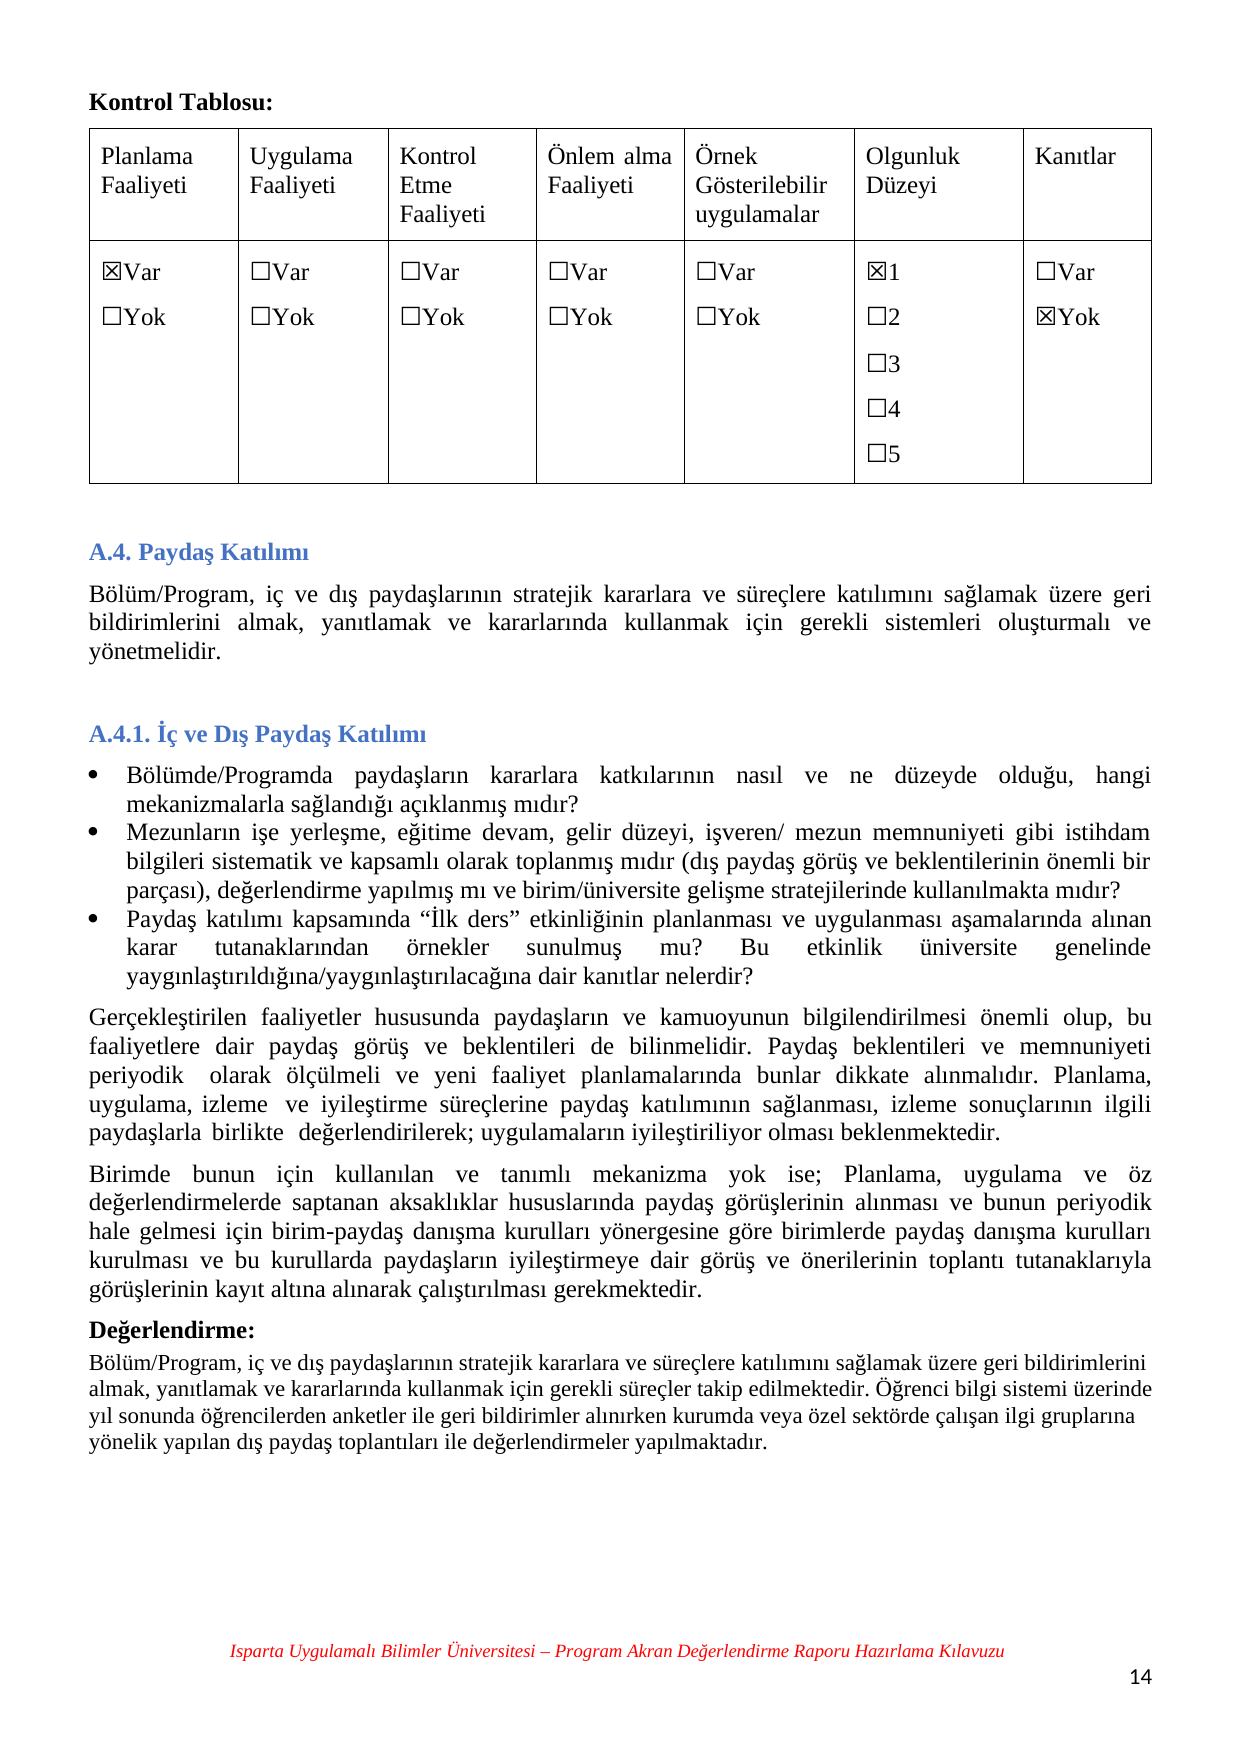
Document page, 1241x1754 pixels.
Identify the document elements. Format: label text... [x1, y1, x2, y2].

table_cell ☐Var [685, 241, 854, 295]
table_header Önlem alma Faaliyeti [537, 129, 684, 240]
list Bölümde/Programda paydaşların kararlara katkılarının nasıl ve ne düzeyde olduğu, hangi mekanizmalarla sağlandığı açıklanmış mıdır? [89, 760, 1151, 817]
table_cell ☐4 [855, 387, 1023, 433]
text Birimde bunun için kullanılan ve tanımlı mekanizma yok ise; Planlama, uygulama ve öz değerlendirmelerde saptanan aksaklıklar hususlarında paydaş görüşlerinin alınması ve bunun periyodik hale gelmesi için birim-paydaş danışma kurulları yönergesine göre birimlerde paydaş danışma kurulları kurulması ve bu kurullarda paydaşların iyileştirmeye dair görüş ve önerilerinin toplantı tutanaklarıyla görüşlerinin kayıt altına alınarak çalıştırılması gerekmektedir. [89, 1159, 1152, 1302]
list Mezunların işe yerleşme, eğitime devam, gelir düzeyi, işveren/ mezun memnuniyeti gibi istihdam bilgileri sistematik ve kapsamlı olarak toplanmış mıdır (dış paydaş görüş ve beklentilerinin önemli bir parçası), değerlendirme yapılmış mı ve birim/üniversite gelişme stratejilerinde kullanılmakta mıdır? [89, 817, 1151, 904]
list Paydaş katılımı kapsamında “İlk ders” etkinliğinin planlanması ve uygulanması aşamalarında alınan karar tutanaklarından örnekler sunulmuş mu? Bu etkinlik üniversite genelinde yaygınlaştırıldığına/yaygınlaştırılacağına dair kanıtlar nelerdir? [89, 904, 1152, 990]
table_header Olgunluk Düzeyi [855, 129, 1023, 240]
table_cell ☐2 [855, 295, 1023, 341]
table_cell ☒1 [855, 241, 1023, 295]
table_cell ☐Yok [90, 295, 238, 482]
table_cell ☐3 [855, 341, 1023, 387]
table_cell ☐Yok [389, 295, 536, 482]
table_cell ☐Var [1024, 241, 1151, 295]
subtitle İç ve Dış Paydaş Katılımı [89, 719, 1163, 747]
table_header Örnek Gösterilebilir uygulamalar [685, 129, 854, 240]
subtitle Değerlendirme: [89, 1315, 1163, 1344]
table_header Kontrol Etme Faaliyeti [389, 129, 536, 240]
table_cell ☐Var [239, 241, 388, 295]
table_cell ☐5 [855, 433, 1023, 482]
table_header Kanıtlar [1024, 129, 1151, 240]
table_cell ☐Yok [239, 295, 388, 482]
text Bölüm/Program, iç ve dış paydaşlarının stratejik kararlara ve süreçlere katılımını sağlamak üzere geri bildirimlerini almak, yanıtlamak ve kararlarında kullanmak için gerekli sistemleri oluşturmalı ve yönetmelidir. [89, 579, 1151, 665]
table_header Planlama Faaliyeti [90, 129, 238, 240]
table_cell ☐Yok [685, 295, 854, 482]
table_cell ☐Var [389, 241, 536, 295]
text Bölüm/Program, iç ve dış paydaşlarının stratejik kararlara ve süreçlere katılımını sağlamak üzere geri bildirimlerini almak, yanıtlamak ve kararlarında kullanmak için gerekli süreçler takip edilmektedir. Öğrenci bilgi sistemi üzerinde yıl sonunda öğrencilerden anketler ile geri bildirimler alınırken kurumda veya özel sektörde çalışan ilgi gruplarına yönelik yapılan dış paydaş toplantıları ile değerlendirmeler yapılmaktadır. [89, 1349, 1163, 1454]
table_cell ☒Var [90, 241, 238, 295]
text Gerçekleştirilen faaliyetler hususunda paydaşların ve kamuoyunun bilgilendirilmesi önemli olup, bu faaliyetlere dair paydaş görüş ve beklentileri de bilinmelidir. Paydaş beklentileri ve memnuniyeti periyodik olarak ölçülmeli ve yeni faaliyet planlamalarında bunlar dikkate alınmalıdır. Planlama, uygulama, izleme ve iyileştirme süreçlerine paydaş katılımının sağlanması, izleme sonuçlarının ilgili paydaşlarla birlikte değerlendirilerek; uygulamaların iyileştiriliyor olması beklenmektedir. [89, 1002, 1152, 1146]
table_cell ☒Yok [1024, 295, 1151, 482]
table_cell ☐Var [537, 241, 684, 295]
text Kontrol Tablosu: [89, 87, 1163, 115]
subtitle Paydaş Katılımı [89, 537, 1163, 566]
table_header Uygulama Faaliyeti [239, 129, 388, 240]
table_cell ☐Yok [537, 295, 684, 482]
